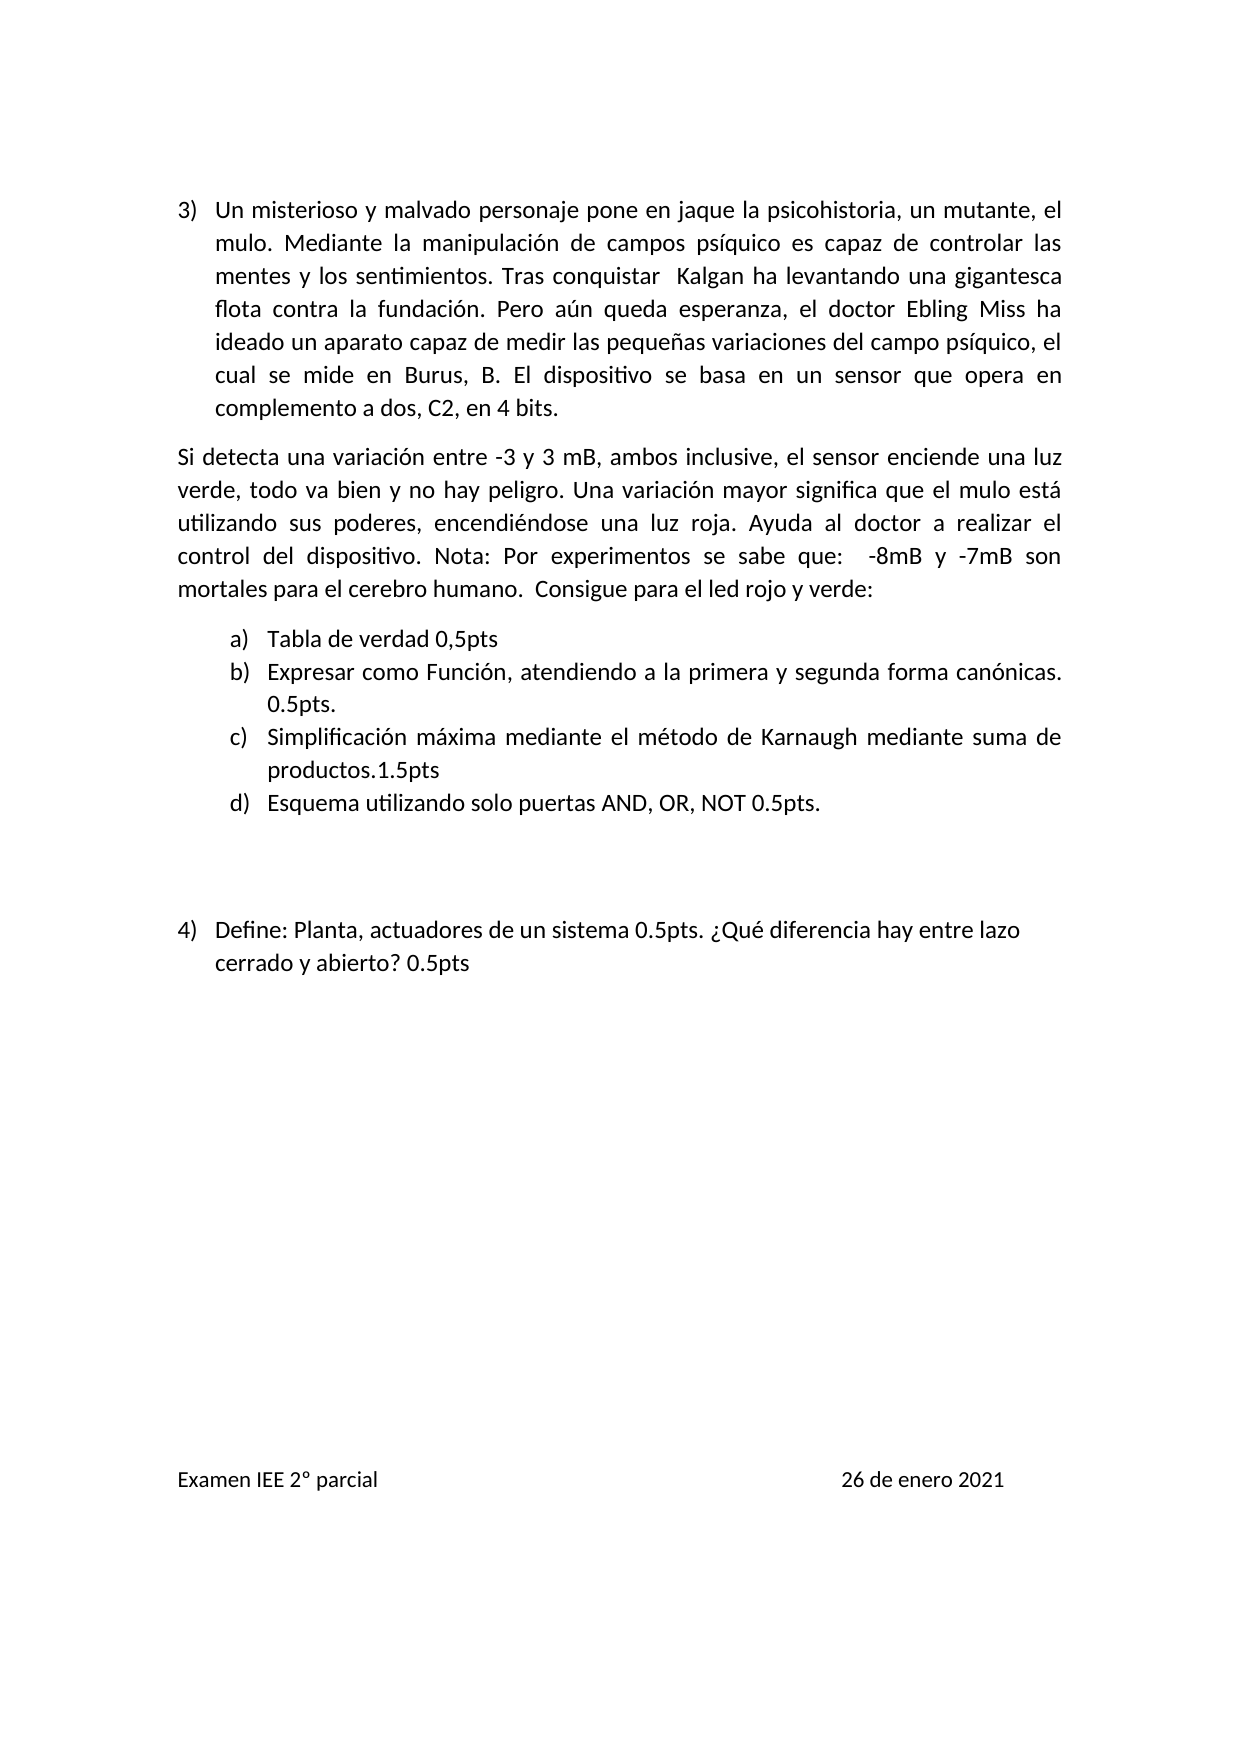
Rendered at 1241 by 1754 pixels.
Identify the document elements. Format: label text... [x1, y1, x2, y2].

text Examen IEE 2º parcial 26 de enero 2021 [177, 1465, 1063, 1493]
text Si detecta una variación entre -3 y 3 mB, ambos inclusive, el sensor enciende una luz verde, todo va bien y no hay peligro. Una variación mayor significa que el mulo está utilizando sus poderes, encendiéndose una luz roja. Ayuda al doctor a realizar el control del dispositivo. Nota: Por experimentos se sabe que: -8mB y -7mB son mortales para el cerebro humano. Consigue para el led rojo y verde: [177, 442, 1063, 604]
list Simplificación máxima mediante el método de Karnaugh mediante suma de productos.1.5pts [229, 722, 1063, 785]
list Define: Planta, actuadores de un sistema 0.5pts. ¿Qué diferencia hay entre lazo cerrado y abierto? 0.5pts [177, 914, 1063, 977]
list Tabla de verdad 0,5pts [229, 623, 1063, 653]
list Un misterioso y malvado personaje pone en jaque la psicohistoria, un mutante, el mulo. Mediante la manipulación de campos psíquico es capaz de controlar las mentes y los sentimientos. Tras conquistar Kalgan ha levantando una gigantesca flota contra la fundación. Pero aún queda esperanza, el doctor Ebling Miss ha ideado un aparato capaz de medir las pequeñas variaciones del campo psíquico, el cual se mide en Burus, B. El dispositivo se basa en un sensor que opera en complemento a dos, C2, en 4 bits. [177, 194, 1063, 422]
list Expresar como Función, atendiendo a la primera y segunda forma canónicas. 0.5pts. [229, 656, 1063, 719]
list Esquema utilizando solo puertas AND, OR, NOT 0.5pts. [229, 787, 1063, 818]
